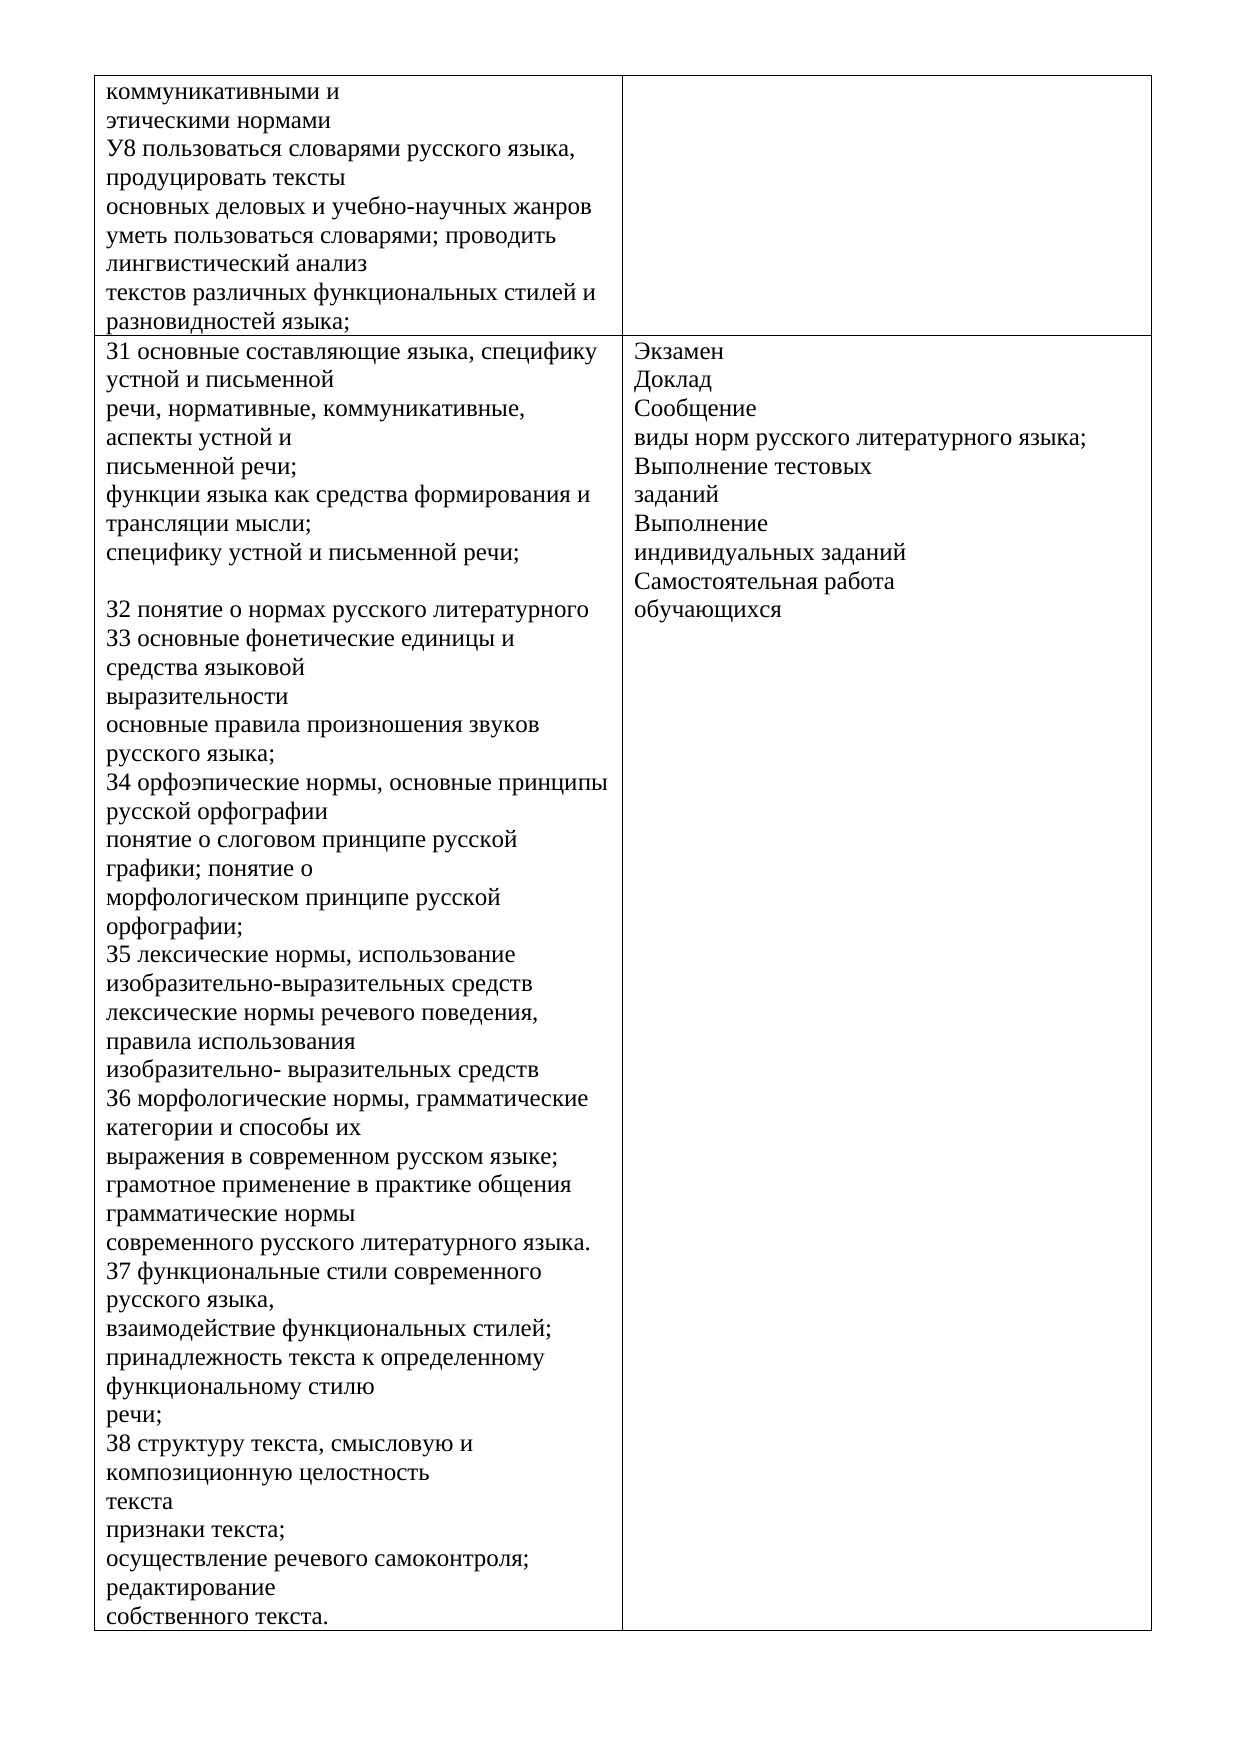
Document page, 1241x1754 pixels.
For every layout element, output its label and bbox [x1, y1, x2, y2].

table_cell [623, 76, 1151, 335]
table_cell [623, 336, 1151, 1629]
table_cell [95, 336, 622, 1629]
table_cell [95, 76, 622, 335]
